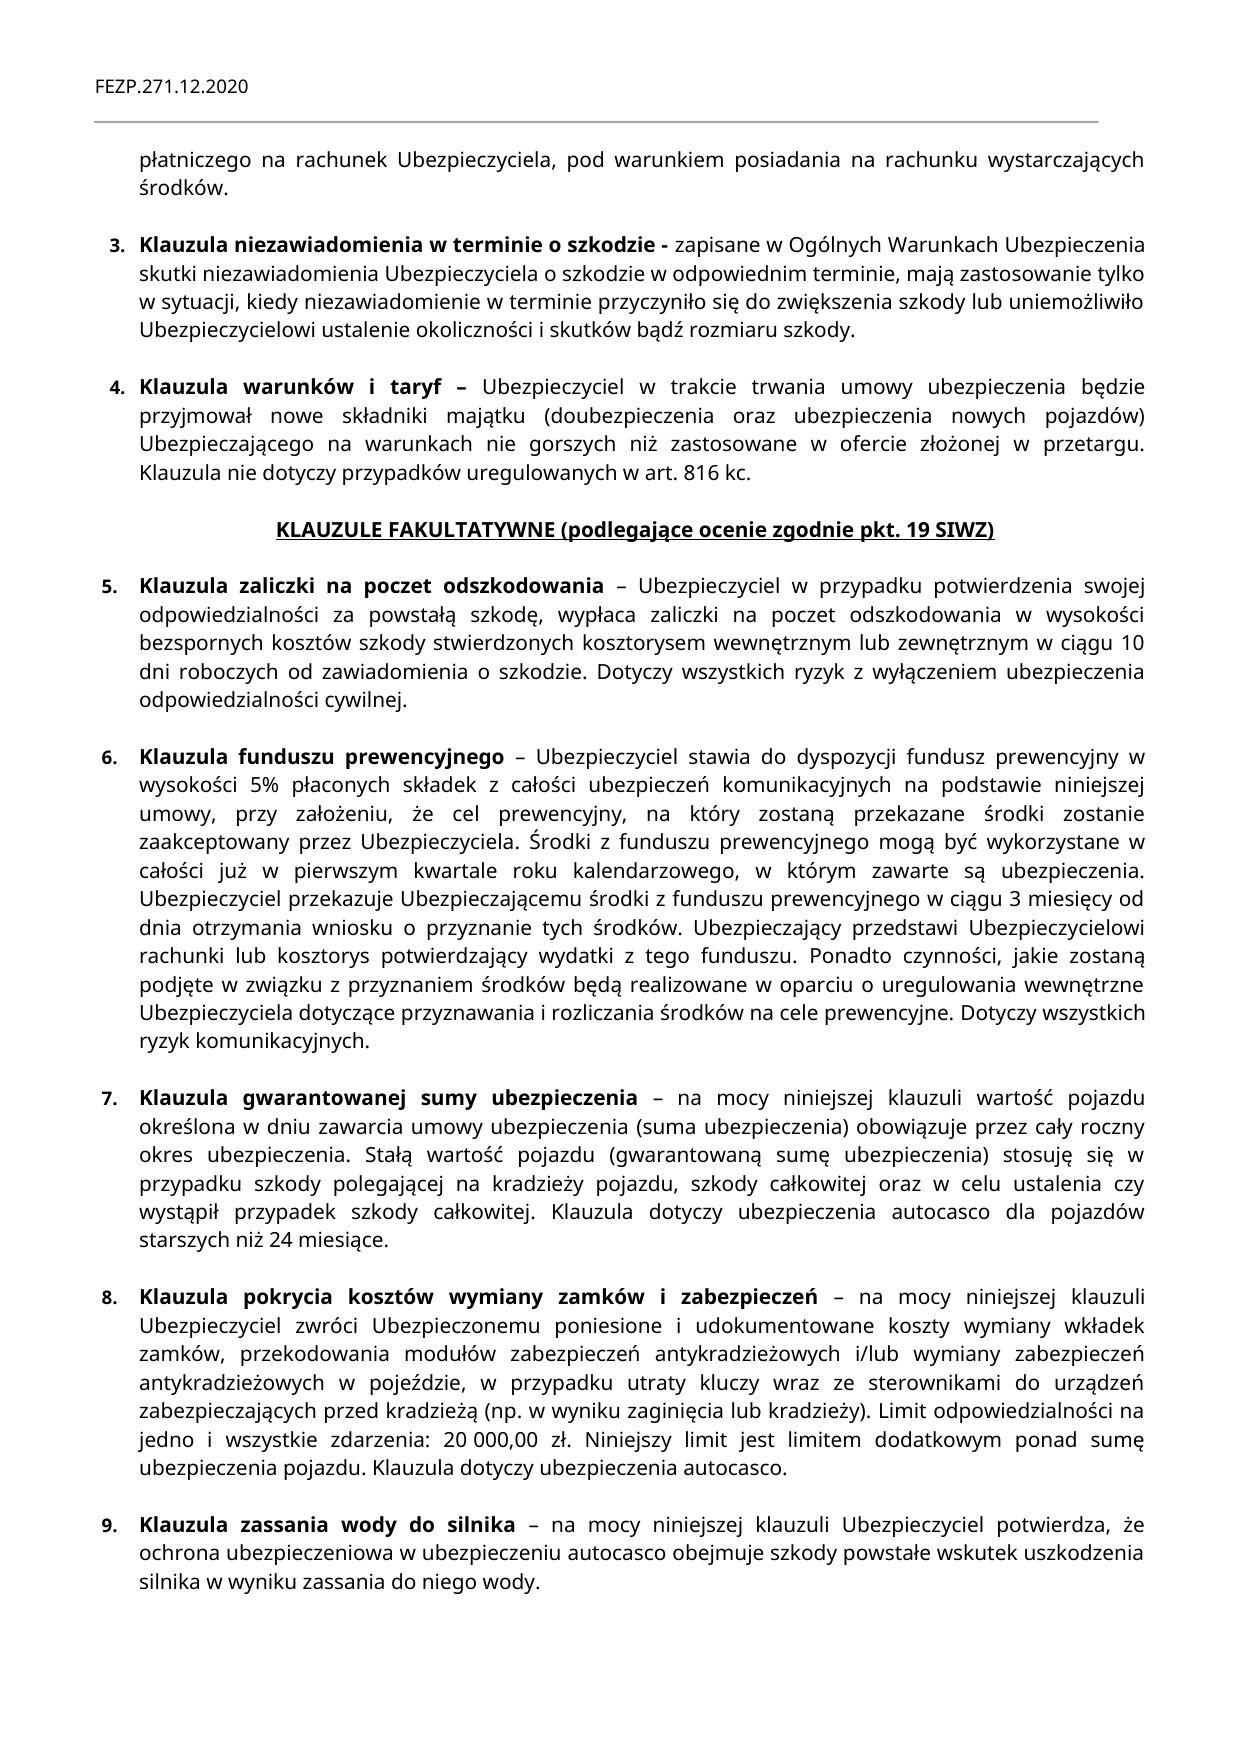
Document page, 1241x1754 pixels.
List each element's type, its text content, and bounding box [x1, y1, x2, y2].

text KLAUZULE FAKULTATYWNE (podlegające ocenie zgodnie pkt. 19 SIWZ) [124, 515, 1146, 543]
list Klauzula zassania wody do silnika – na mocy niniejszej klauzuli Ubezpieczyciel potwierdza, że ochrona ubezpieczeniowa w ubezpieczeniu autocasco obejmuje szkody powstałe wskutek uszkodzenia silnika w wyniku zassania do niego wody. [101, 1510, 1146, 1595]
list Klauzula zaliczki na poczet odszkodowania – Ubezpieczyciel w przypadku potwierdzenia swojej odpowiedzialności za powstałą szkodę, wypłaca zaliczki na poczet odszkodowania w wysokości bezspornych kosztów szkody stwierdzonych kosztorysem wewnętrznym lub zewnętrznym w ciągu 10 dni roboczych od zawiadomienia o szkodzie. Dotyczy wszystkich ryzyk z wyłączeniem ubezpieczenia odpowiedzialności cywilnej. [101, 572, 1146, 714]
list Klauzula warunków i taryf – Ubezpieczyciel w trakcie trwania umowy ubezpieczenia będzie przyjmował nowe składniki majątku (doubezpieczenia oraz ubezpieczenia nowych pojazdów) Ubezpieczającego na warunkach nie gorszych niż zastosowane w ofercie złożonej w przetargu. Klauzula nie dotyczy przypadków uregulowanych w art. 816 kc. [109, 372, 1146, 486]
list Klauzula funduszu prewencyjnego – Ubezpieczyciel stawia do dyspozycji fundusz prewencyjny w wysokości 5% płaconych składek z całości ubezpieczeń komunikacyjnych na podstawie niniejszej umowy, przy założeniu, że cel prewencyjny, na który zostaną przekazane środki zostanie zaakceptowany przez Ubezpieczyciela. Środki z funduszu prewencyjnego mogą być wykorzystane w całości już w pierwszym kwartale roku kalendarzowego, w którym zawarte są ubezpieczenia. Ubezpieczyciel przekazuje Ubezpieczającemu środki z funduszu prewencyjnego w ciągu 3 miesięcy od dnia otrzymania wniosku o przyznanie tych środków. Ubezpieczający przedstawi Ubezpieczycielowi rachunki lub kosztorys potwierdzający wydatki z tego funduszu. Ponadto czynności, jakie zostaną podjęte w związku z przyznaniem środków będą realizowane w oparciu o uregulowania wewnętrzne Ubezpieczyciela dotyczące przyznawania i rozliczania środków na cele prewencyjne. Dotyczy wszystkich ryzyk komunikacyjnych. [101, 742, 1146, 1055]
list Klauzula gwarantowanej sumy ubezpieczenia – na mocy niniejszej klauzuli wartość pojazdu określona w dniu zawarcia umowy ubezpieczenia (suma ubezpieczenia) obowiązuje przez cały roczny okres ubezpieczenia. Stałą wartość pojazdu (gwarantowaną sumę ubezpieczenia) stosuję się w przypadku szkody polegającej na kradzieży pojazdu, szkody całkowitej oraz w celu ustalenia czy wystąpił przypadek szkody całkowitej. Klauzula dotyczy ubezpieczenia autocasco dla pojazdów starszych niż 24 miesiące. [101, 1083, 1146, 1254]
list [109, 145, 1146, 202]
list Klauzula niezawiadomienia w terminie o szkodzie - zapisane w Ogólnych Warunkach Ubezpieczenia skutki niezawiadomienia Ubezpieczyciela o szkodzie w odpowiednim terminie, mają zastosowanie tylko w sytuacji, kiedy niezawiadomienie w terminie przyczyniło się do zwiększenia szkody lub uniemożliwiło Ubezpieczycielowi ustalenie okoliczności i skutków bądź rozmiaru szkody. [109, 230, 1146, 344]
list Klauzula pokrycia kosztów wymiany zamków i zabezpieczeń – na mocy niniejszej klauzuli Ubezpieczyciel zwróci Ubezpieczonemu poniesione i udokumentowane koszty wymiany wkładek zamków, przekodowania modułów zabezpieczeń antykradzieżowych i/lub wymiany zabezpieczeń antykradzieżowych w pojeździe, w przypadku utraty kluczy wraz ze sterownikami do urządzeń zabezpieczających przed kradzieżą (np. w wyniku zaginięcia lub kradzieży). Limit odpowiedzialności na jedno i wszystkie zdarzenia: 20 000,00 zł. Niniejszy limit jest limitem dodatkowym ponad sumę ubezpieczenia pojazdu. Klauzula dotyczy ubezpieczenia autocasco. [101, 1282, 1146, 1482]
